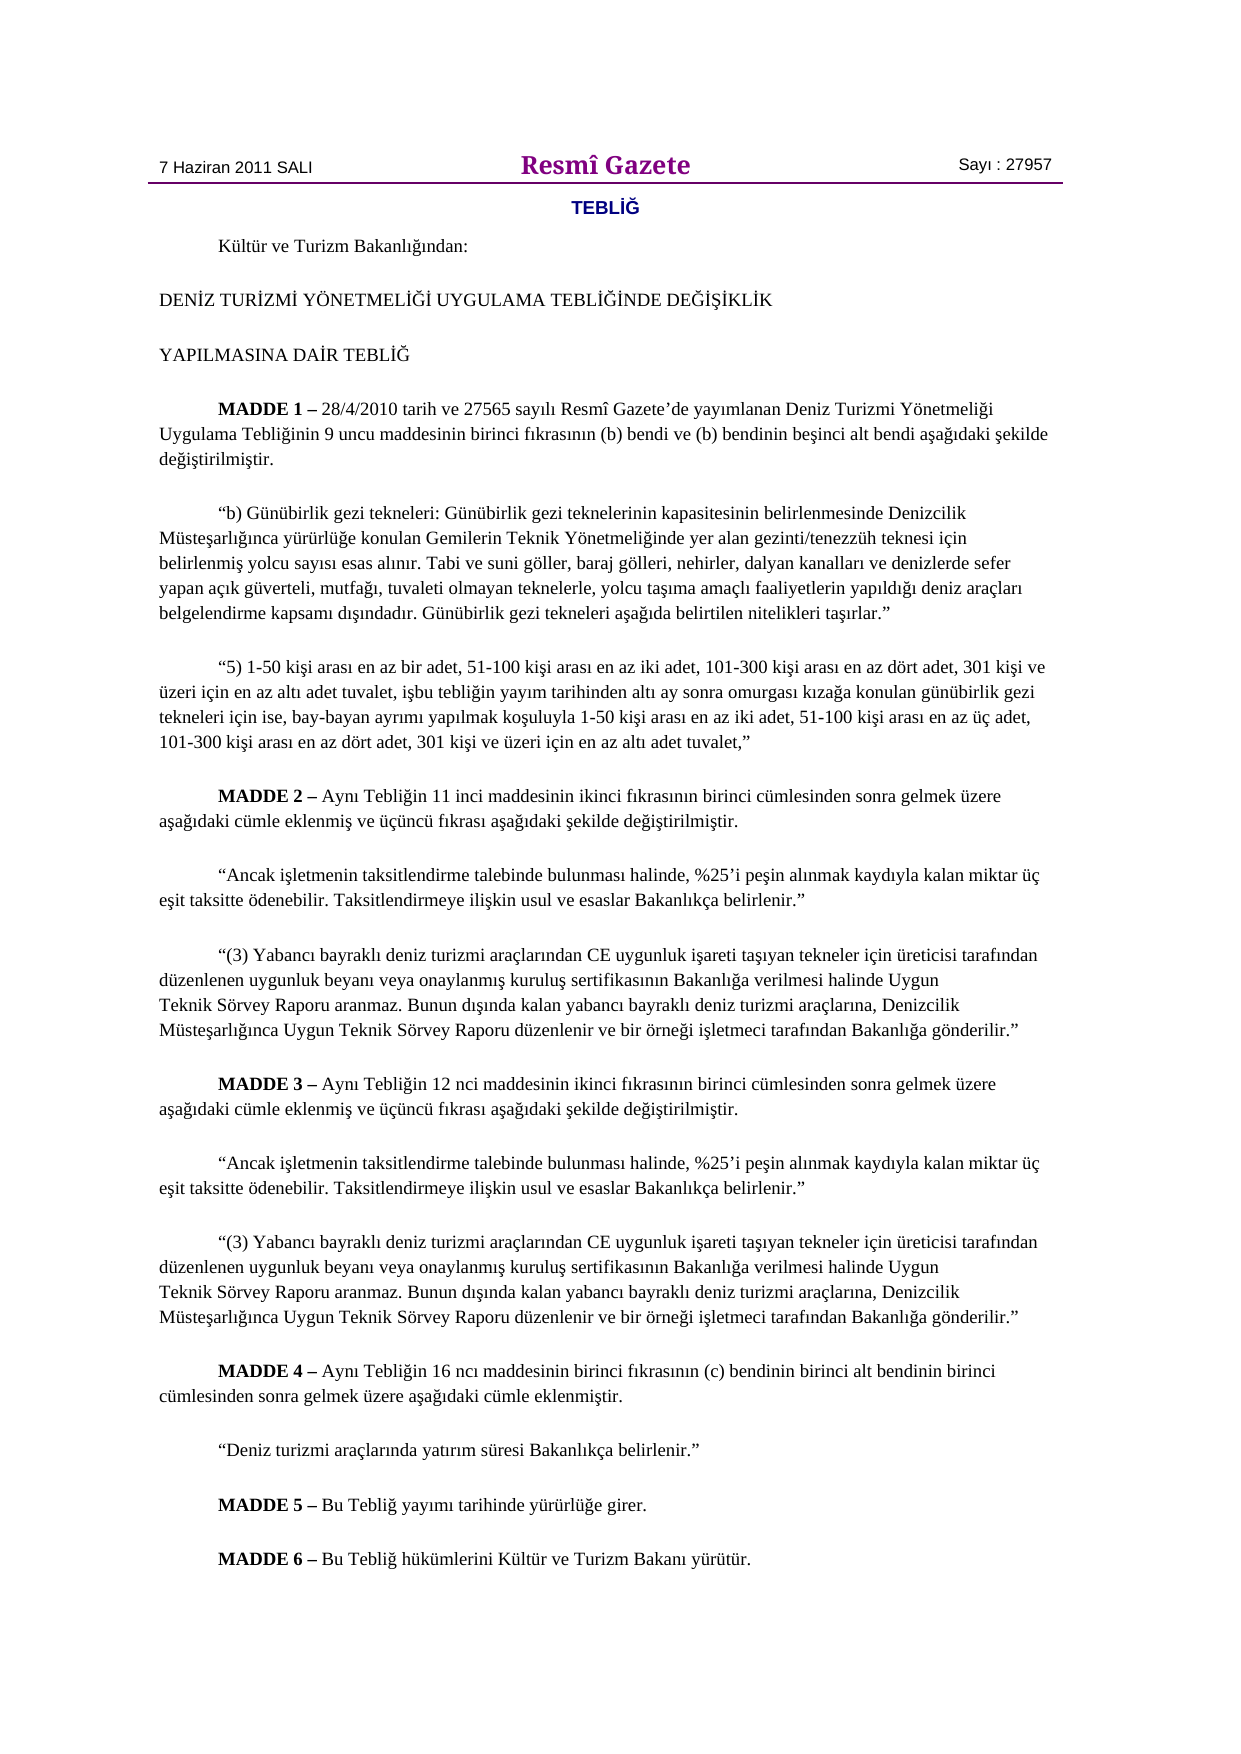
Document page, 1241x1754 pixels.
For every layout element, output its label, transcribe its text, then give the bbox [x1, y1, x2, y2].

table_header Sayı : 27957 [758, 148, 1063, 182]
table_cell TEBLİĞ [148, 184, 1063, 232]
table_header 7 Haziran 2011 SALI [148, 148, 453, 182]
table_header Resmî Gazete [453, 148, 758, 182]
